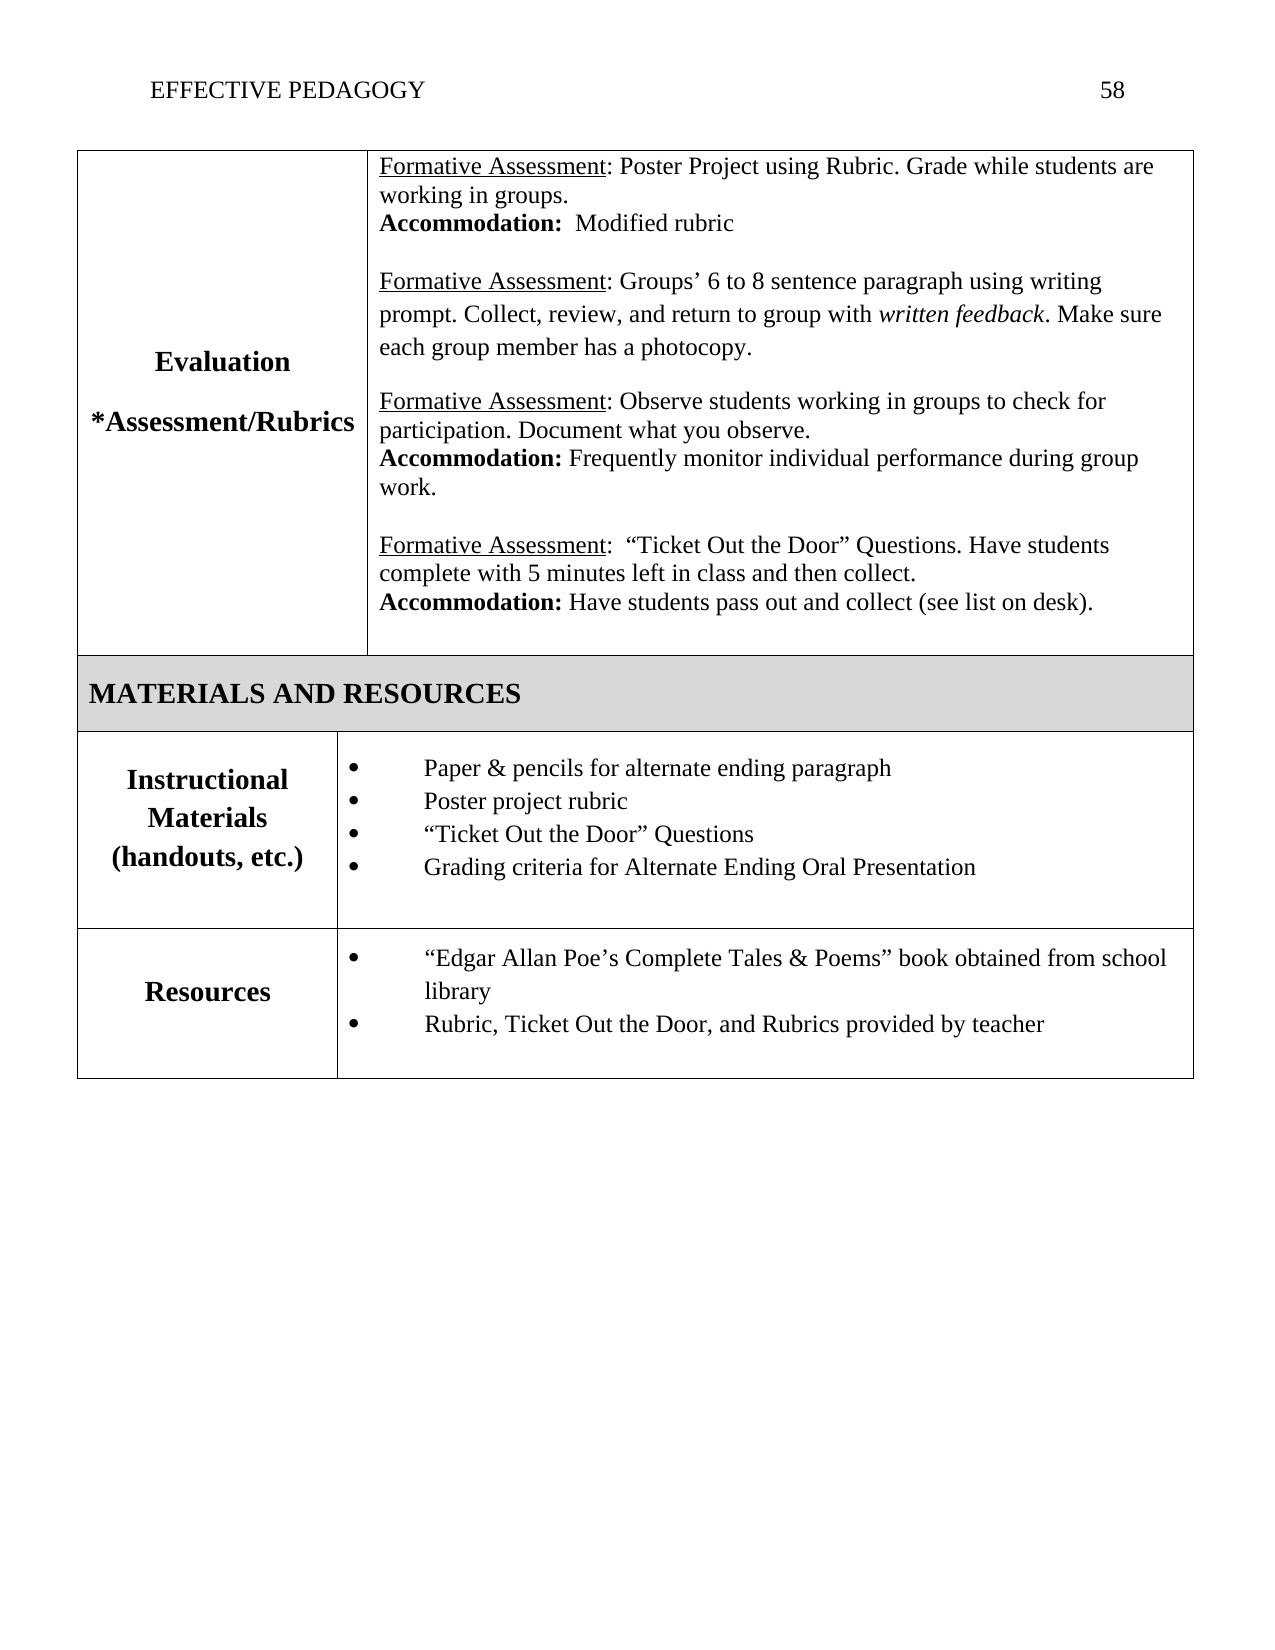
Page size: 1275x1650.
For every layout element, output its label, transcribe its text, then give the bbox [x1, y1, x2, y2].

table_cell Paper & pencils for alternate ending paragraph Poster project rubric “Ticket Out the Door” Questions Grading criteria for Alternate Ending Oral Presentation [338, 732, 1193, 927]
table_cell MATERIALS AND RESOURCES [78, 656, 1193, 731]
table_cell Evaluation *Assessment/Rubrics [78, 151, 367, 655]
table_cell Formative Assessment: Poster Project using Rubric. Grade while students are working in groups. Accommodation: Modified rubric Formative Assessment: Groups’ 6 to 8 sentence paragraph using writing prompt. Collect, review, and return to group with written feedback. Make sure each group member has a photocopy. Formative Assessment: Observe students working in groups to check for participation. Document what you observe. Accommodation: Frequently monitor individual performance during group work. Formative Assessment: “Ticket Out the Door” Questions. Have students complete with 5 minutes left in class and then collect. Accommodation: Have students pass out and collect (see list on desk). [368, 151, 1193, 655]
table_cell “Edgar Allan Poe’s Complete Tales & Poems” book obtained from school library Rubric, Ticket Out the Door, and Rubrics provided by teacher [338, 929, 1193, 1078]
table_cell Instructional Materials (handouts, etc.) [78, 732, 337, 927]
table_cell Resources [78, 929, 337, 1078]
